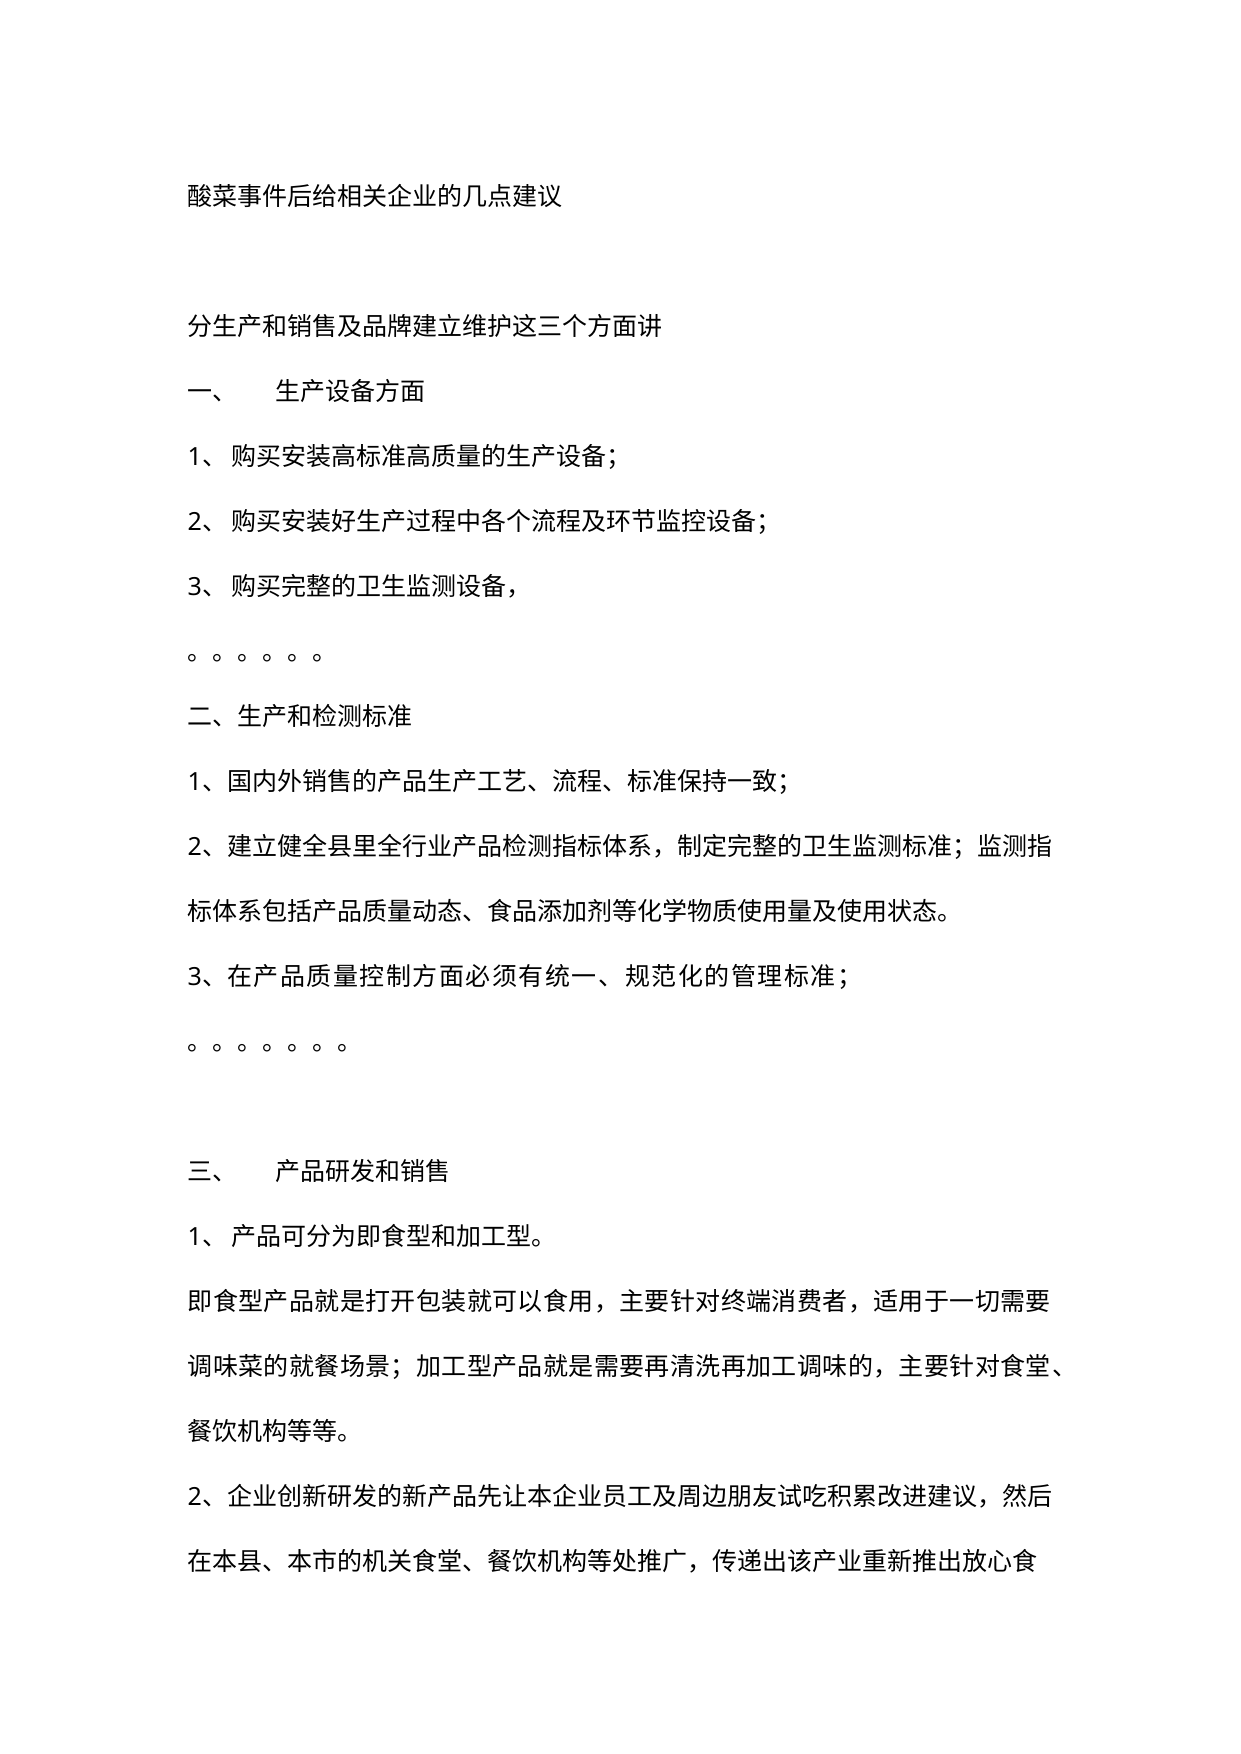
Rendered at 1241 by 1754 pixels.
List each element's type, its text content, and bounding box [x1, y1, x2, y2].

list 生产设备方面 [187, 357, 1053, 422]
list 购买安装高标准高质量的生产设备； [187, 422, 1053, 487]
text 。。。。。。。 [187, 1007, 1053, 1072]
text 1、国内外销售的产品生产工艺、流程、标准保持一致； [187, 747, 1053, 812]
text 。。。。。。 [187, 617, 1053, 682]
text 2、建立健全县里全行业产品检测指标体系，制定完整的卫生监测标准；监测指标体系包括产品质量动态、食品添加剂等化学物质使用量及使用状态。 [187, 812, 1053, 942]
list 产品研发和销售 [187, 1137, 1053, 1202]
text 分生产和销售及品牌建立维护这三个方面讲 [187, 292, 1053, 357]
text 即食型产品就是打开包装就可以食用，主要针对终端消费者，适用于一切需要调味菜的就餐场景；加工型产品就是需要再清洗再加工调味的，主要针对食堂、餐饮机构等等。 [187, 1267, 1053, 1462]
text 二、生产和检测标准 [187, 682, 1053, 747]
text 3、在产品质量控制方面必须有统一、规范化的管理标准； [187, 942, 1053, 1007]
text 酸菜事件后给相关企业的几点建议 [187, 162, 1053, 227]
list 产品可分为即食型和加工型。 [187, 1202, 1053, 1267]
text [187, 1462, 1053, 1592]
list 购买安装好生产过程中各个流程及环节监控设备； [187, 487, 1053, 552]
list 购买完整的卫生监测设备， [187, 552, 1053, 617]
